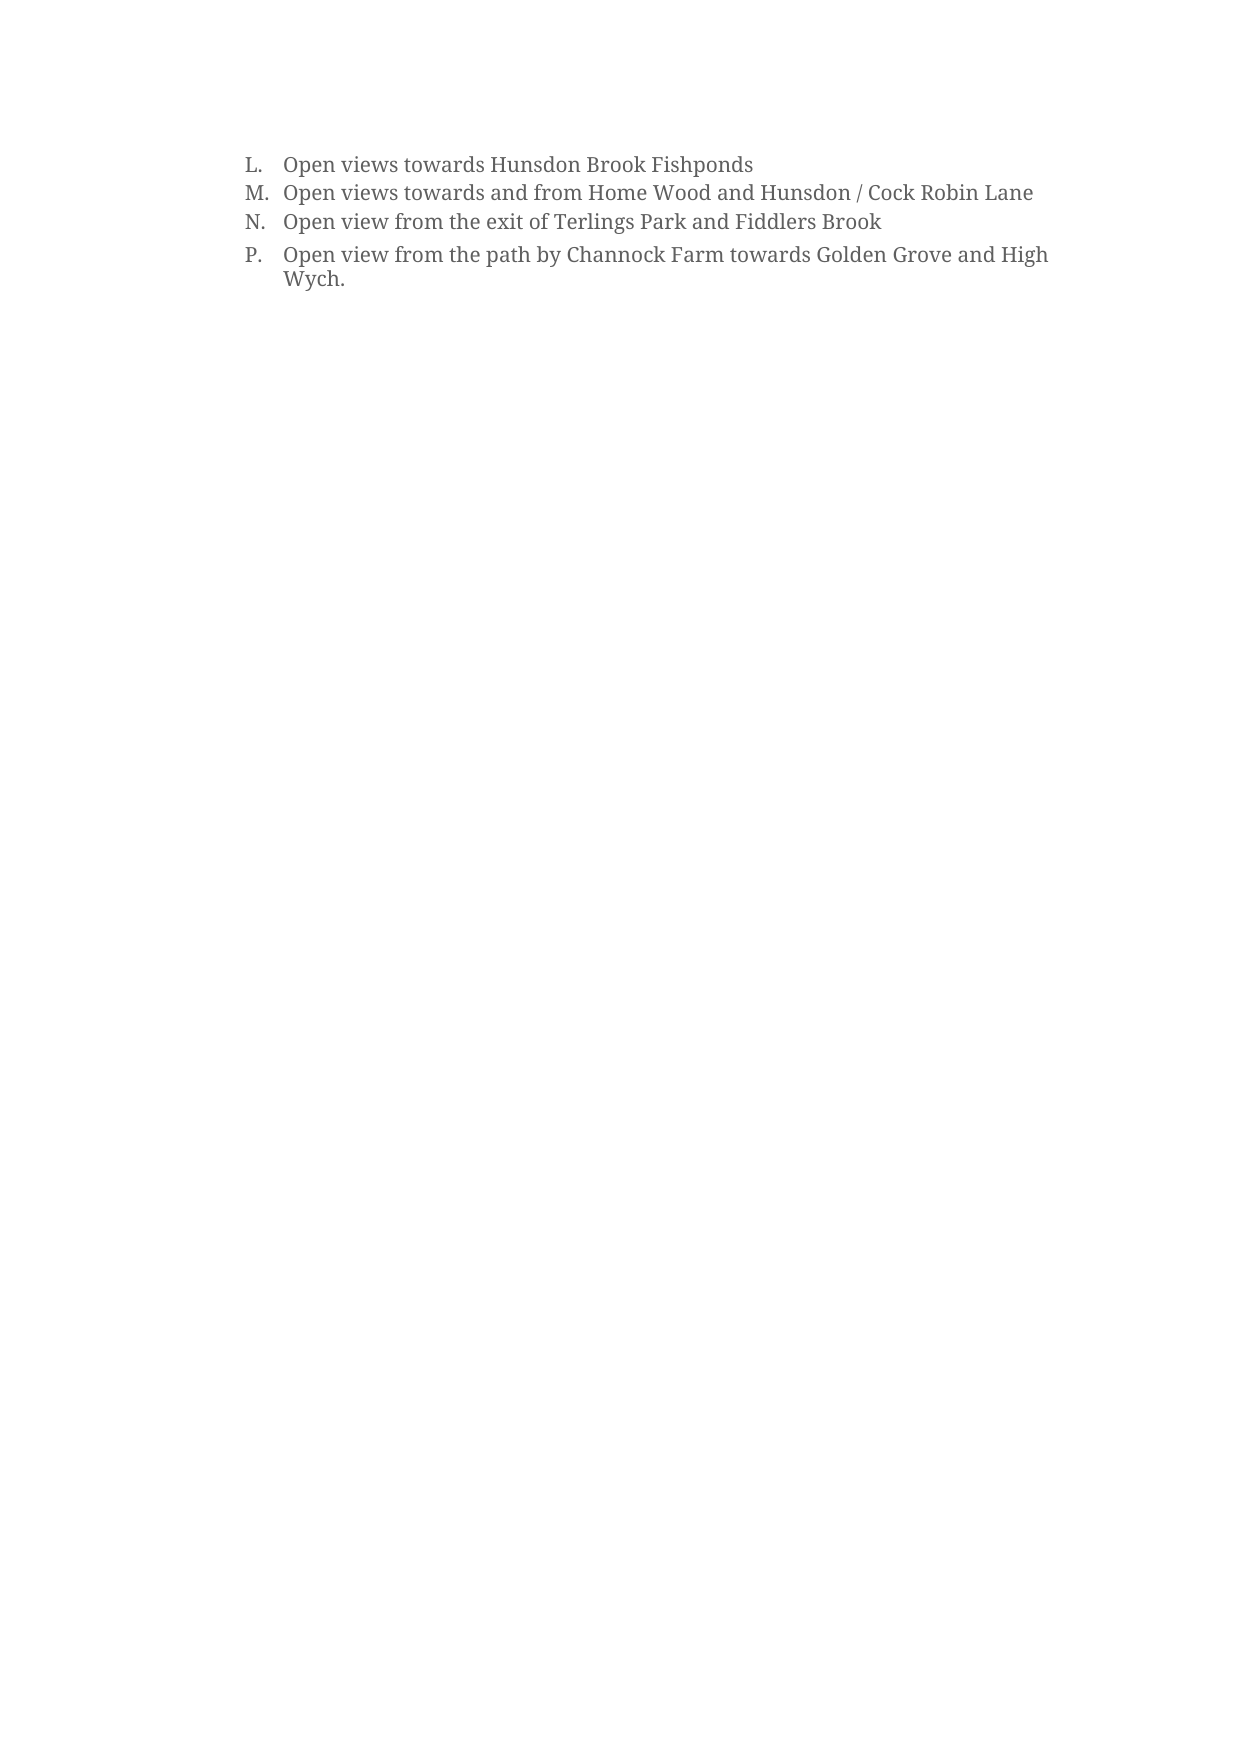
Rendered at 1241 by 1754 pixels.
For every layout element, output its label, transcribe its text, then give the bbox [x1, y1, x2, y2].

list L. Open views towards Hunsdon Brook Fishponds [244, 150, 1090, 178]
list N. Open view from the exit of Terlings Park and Fiddlers Brook [244, 207, 1090, 235]
list M. Open views towards and from Home Wood and Hunsdon / Cock Robin Lane [244, 178, 1090, 207]
list P. Open view from the path by Channock Farm towards Golden Grove and High Wych. [244, 242, 1090, 293]
